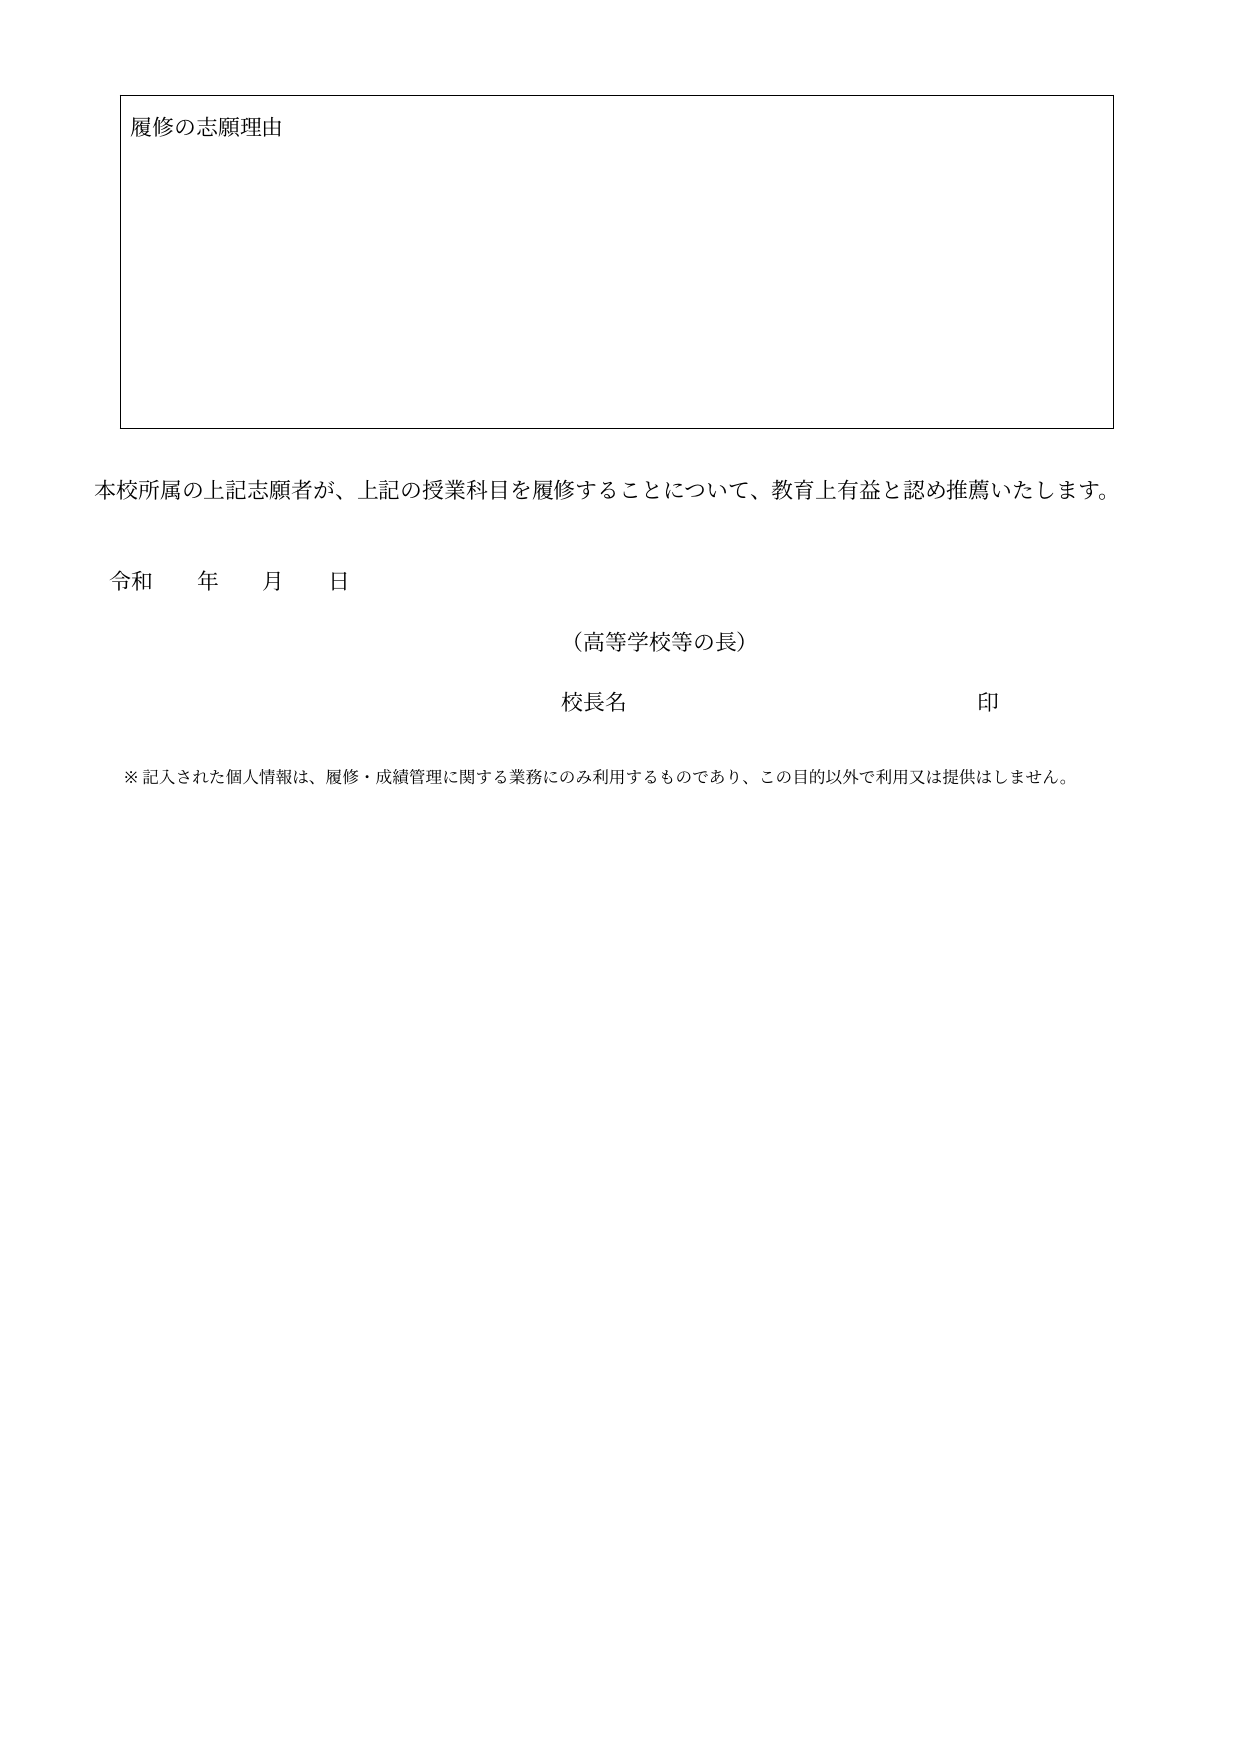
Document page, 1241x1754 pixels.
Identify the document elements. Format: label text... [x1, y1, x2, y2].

text ※ 記入された個人情報は、履修・成績管理に関する業務にのみ利用するものであり、この目的以外で利用又は提供はしません。 [124, 761, 1116, 791]
text 校長名 印 [124, 671, 1116, 731]
table_header 履修の志願理由 [121, 96, 1113, 428]
text 令和 年 月 日 [109, 550, 1116, 610]
text （高等学校等の長） [124, 610, 1116, 671]
text 本校所属の上記志願者が、上記の授業科目を履修することについて、教育上有益と認め推薦いたします。 [80, 459, 1234, 519]
